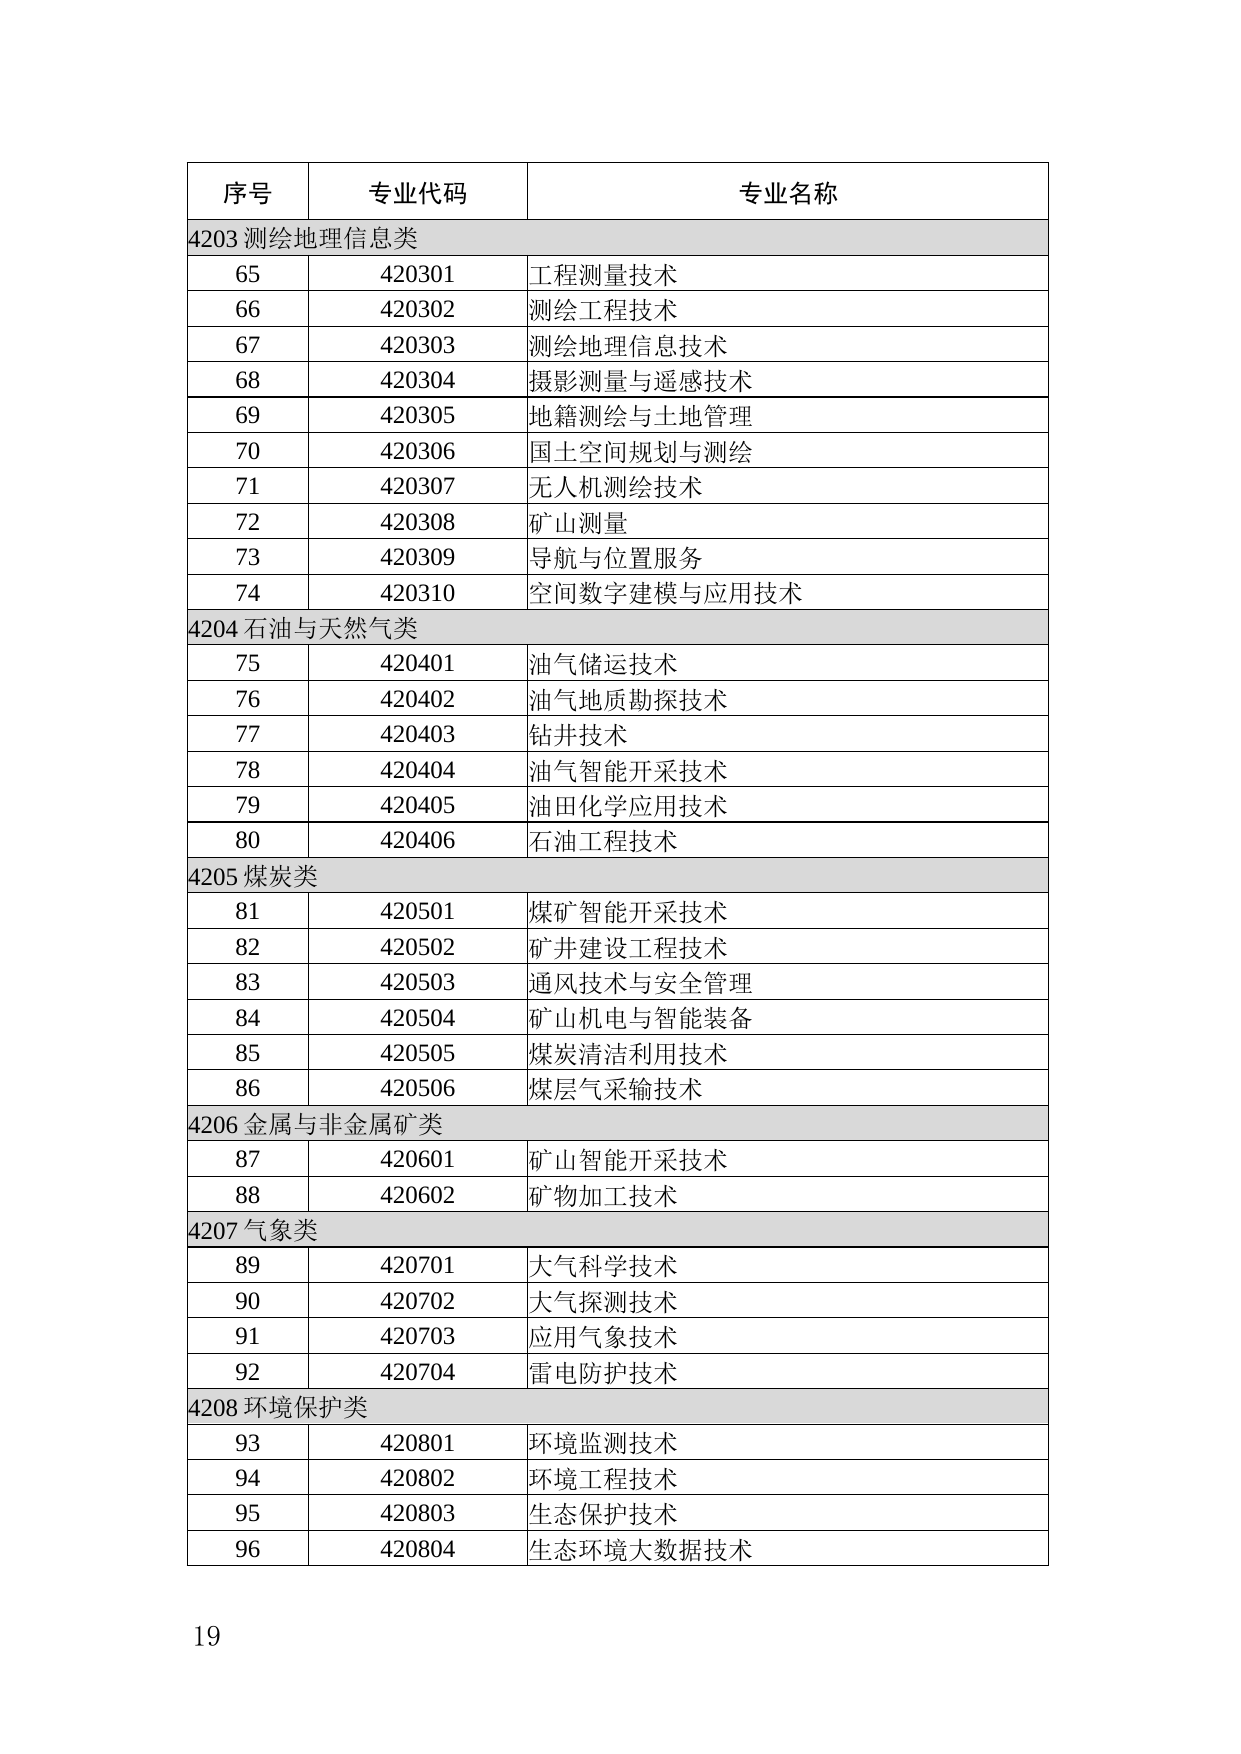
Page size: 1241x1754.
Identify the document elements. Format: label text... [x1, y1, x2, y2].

table_cell 矿井建设工程技术 [528, 929, 1048, 963]
table_cell 79 [188, 787, 308, 821]
table_cell 420506 [309, 1070, 527, 1105]
table_cell 420304 [309, 362, 527, 396]
table_cell 大气探测技术 [528, 1283, 1048, 1317]
table_cell 76 [188, 681, 308, 715]
table_cell 420402 [309, 681, 527, 715]
table_cell 94 [188, 1460, 308, 1494]
table_cell 420501 [309, 893, 527, 928]
table_cell 95 [188, 1495, 308, 1530]
table_cell 油气智能开采技术 [528, 752, 1048, 786]
table_cell 96 [188, 1531, 308, 1565]
table_header 专业代码 [309, 163, 527, 219]
table_cell 420401 [309, 645, 527, 680]
table_cell 420704 [309, 1354, 527, 1388]
table_cell 420502 [309, 929, 527, 963]
table_cell 420703 [309, 1318, 527, 1353]
table_cell 83 [188, 964, 308, 998]
table_cell 420302 [309, 291, 527, 326]
table_cell 420602 [309, 1177, 527, 1211]
table_cell 420306 [309, 433, 527, 467]
table_cell 地籍测绘与土地管理 [528, 398, 1048, 432]
table_cell 420403 [309, 716, 527, 751]
table_cell 420404 [309, 752, 527, 786]
table_cell 420601 [309, 1141, 527, 1176]
table_cell 420405 [309, 787, 527, 821]
table_cell 90 [188, 1283, 308, 1317]
table_cell 煤矿智能开采技术 [528, 893, 1048, 928]
table_cell 大气科学技术 [528, 1248, 1048, 1282]
table_cell 69 [188, 398, 308, 432]
table_cell 420310 [309, 575, 527, 609]
table_cell 420505 [309, 1035, 527, 1069]
table_cell 测绘工程技术 [528, 291, 1048, 326]
table_cell 420305 [309, 398, 527, 432]
table_cell 矿山智能开采技术 [528, 1141, 1048, 1176]
table_cell 420802 [309, 1460, 527, 1494]
table_cell 78 [188, 752, 308, 786]
table_cell 89 [188, 1248, 308, 1282]
table_cell 77 [188, 716, 308, 751]
table_cell 420801 [309, 1425, 527, 1459]
table_cell 88 [188, 1177, 308, 1211]
table_cell 420307 [309, 468, 527, 503]
table_cell 420701 [309, 1248, 527, 1282]
table_cell 87 [188, 1141, 308, 1176]
table_header 专业名称 [528, 163, 1048, 219]
table_cell 石油工程技术 [528, 823, 1048, 857]
table_cell 4203测绘地理信息类 [188, 220, 1048, 255]
table_cell 420308 [309, 504, 527, 538]
table_cell 生态保护技术 [528, 1495, 1048, 1530]
table_cell 无人机测绘技术 [528, 468, 1048, 503]
table_cell 4205煤炭类 [188, 858, 1048, 892]
table_cell 矿山测量 [528, 504, 1048, 538]
table_cell 4206金属与非金属矿类 [188, 1106, 1048, 1140]
table_cell 油气地质勘探技术 [528, 681, 1048, 715]
table_cell 环境工程技术 [528, 1460, 1048, 1494]
table_cell 4208环境保护类 [188, 1389, 1048, 1423]
table_cell 钻井技术 [528, 716, 1048, 751]
table_header 序号 [188, 163, 308, 219]
table_cell 75 [188, 645, 308, 680]
table_cell 68 [188, 362, 308, 396]
table_cell 煤炭清洁利用技术 [528, 1035, 1048, 1069]
table_cell 矿物加工技术 [528, 1177, 1048, 1211]
table_cell 65 [188, 256, 308, 290]
table_cell 应用气象技术 [528, 1318, 1048, 1353]
table_cell 74 [188, 575, 308, 609]
table_cell 81 [188, 893, 308, 928]
table_cell 雷电防护技术 [528, 1354, 1048, 1388]
table_cell 空间数字建模与应用技术 [528, 575, 1048, 609]
table_cell 91 [188, 1318, 308, 1353]
table_cell 矿山机电与智能装备 [528, 1000, 1048, 1034]
table_cell 86 [188, 1070, 308, 1105]
table_cell 420309 [309, 539, 527, 573]
table_cell 93 [188, 1425, 308, 1459]
table_cell 国土空间规划与测绘 [528, 433, 1048, 467]
table_cell 环境监测技术 [528, 1425, 1048, 1459]
table_cell 85 [188, 1035, 308, 1069]
table_cell 摄影测量与遥感技术 [528, 362, 1048, 396]
table_cell 72 [188, 504, 308, 538]
table_cell 84 [188, 1000, 308, 1034]
table_cell 煤层气采输技术 [528, 1070, 1048, 1105]
table_cell 通风技术与安全管理 [528, 964, 1048, 998]
table_cell 420503 [309, 964, 527, 998]
table_cell 420303 [309, 327, 527, 361]
table_cell 420803 [309, 1495, 527, 1530]
table_cell 420702 [309, 1283, 527, 1317]
table_cell 71 [188, 468, 308, 503]
table_cell 92 [188, 1354, 308, 1388]
table_cell 油气储运技术 [528, 645, 1048, 680]
table_cell 70 [188, 433, 308, 467]
table_cell 4207气象类 [188, 1212, 1048, 1246]
table_cell 导航与位置服务 [528, 539, 1048, 573]
table_cell 420804 [309, 1531, 527, 1565]
table_cell 测绘地理信息技术 [528, 327, 1048, 361]
table_cell 66 [188, 291, 308, 326]
table_cell 420504 [309, 1000, 527, 1034]
table_cell 4204石油与天然气类 [188, 610, 1048, 644]
table_cell 420406 [309, 823, 527, 857]
table_cell 82 [188, 929, 308, 963]
table_cell 420301 [309, 256, 527, 290]
table_cell 73 [188, 539, 308, 573]
table_cell 工程测量技术 [528, 256, 1048, 290]
table_cell 67 [188, 327, 308, 361]
table_cell 80 [188, 823, 308, 857]
table_cell 生态环境大数据技术 [528, 1531, 1048, 1565]
table_cell 油田化学应用技术 [528, 787, 1048, 821]
